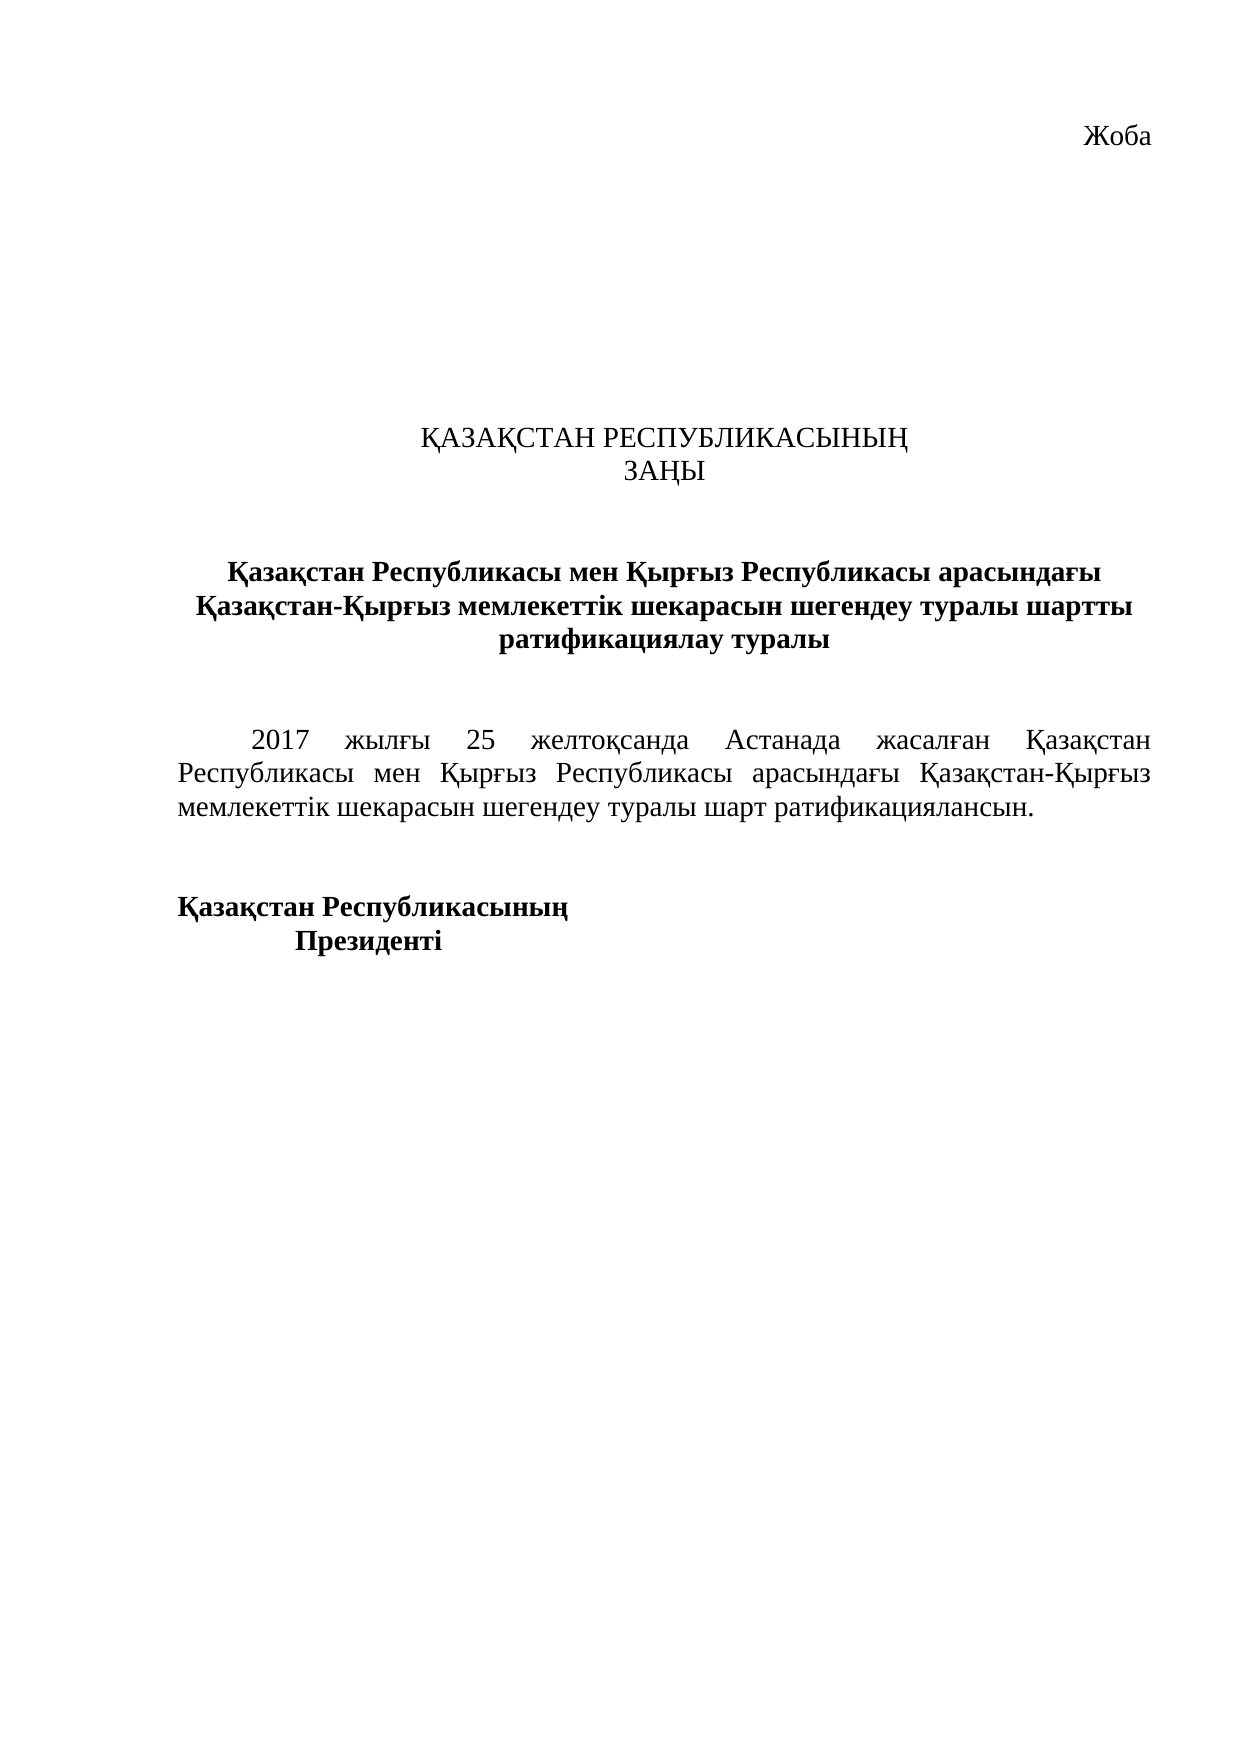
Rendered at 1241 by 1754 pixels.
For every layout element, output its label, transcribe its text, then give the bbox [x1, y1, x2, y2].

text Қазақстан Республикасының [177, 889, 1152, 923]
text Жоба [177, 118, 1152, 152]
text Қазақстан-Қырғыз мемлекеттік шекарасын шегендеу туралы шартты ратификациялау туралы [177, 588, 1152, 655]
text Президенті [251, 923, 1152, 957]
text ҚАЗАҚСТАН РЕСПУБЛИКАСЫНЫҢ [177, 420, 1152, 453]
text Қазақстан Республикасы мен Қырғыз Республикасы арасындағы [177, 554, 1152, 588]
text 2017 жылғы 25 желтоқсанда Астанада жасалған Қазақстан Республикасы мен Қырғыз Республикасы арасындағы Қазақстан-Қырғыз мемлекеттік шекарасын шегендеу туралы шарт ратификациялансын. [177, 722, 1152, 822]
text ЗАҢЫ [177, 453, 1152, 487]
